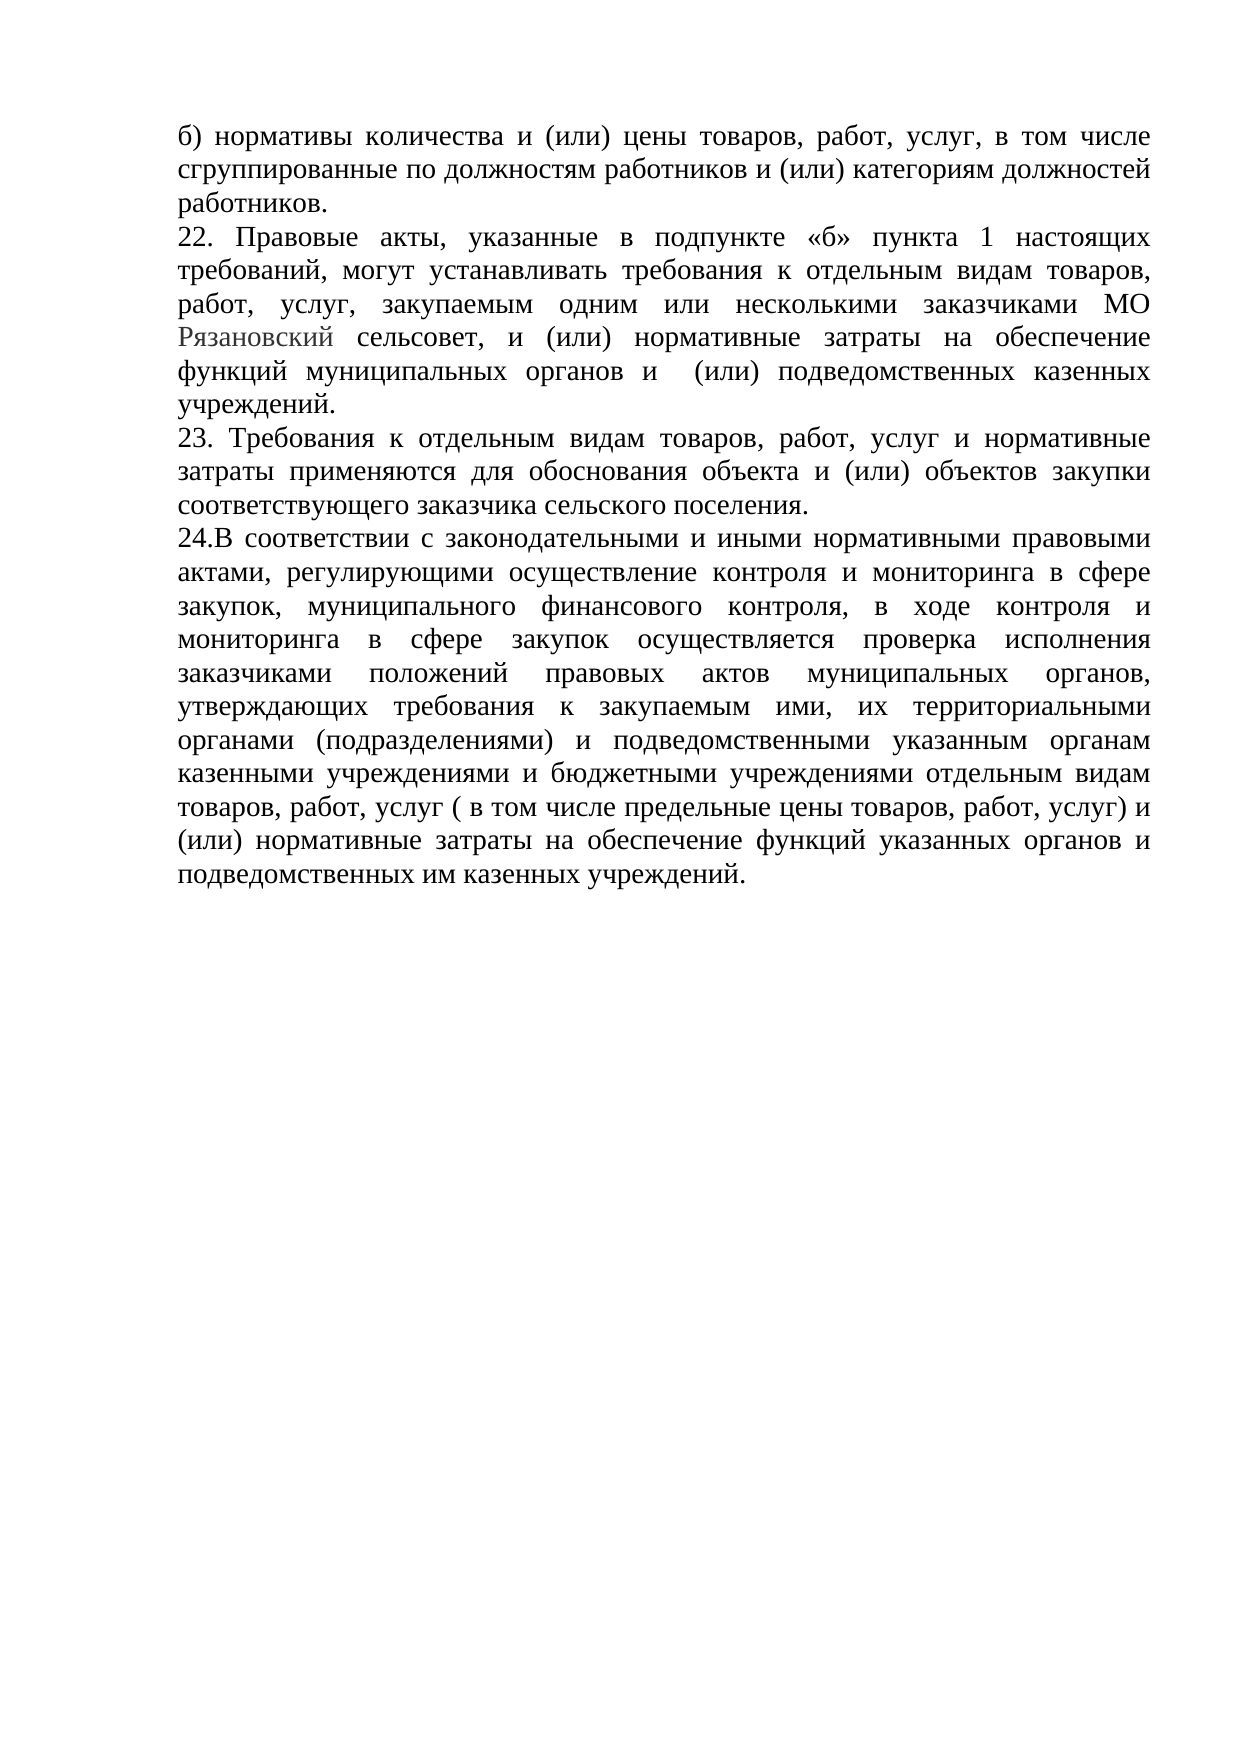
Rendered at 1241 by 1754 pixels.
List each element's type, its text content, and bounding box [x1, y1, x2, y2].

text б) нормативы количества и (или) цены товаров, работ, услуг, в том числе сгруппированные по должностям работников и (или) категориям должностей работников. [177, 118, 1152, 219]
text 24.В соответствии с законодательными и иными нормативными правовыми актами, регулирующими осуществление контроля и мониторинга в сфере закупок, муниципального финансового контроля, в ходе контроля и мониторинга в сфере закупок осуществляется проверка исполнения заказчиками положений правовых актов муниципальных органов, утверждающих требования к закупаемым ими, их территориальными органами (подразделениями) и подведомственными указанным органам казенными учреждениями и бюджетными учреждениями отдельным видам товаров, работ, услуг ( в том числе предельные цены товаров, работ, услуг) и (или) нормативные затраты на обеспечение функций указанных органов и подведомственных им казенных учреждений. [177, 521, 1152, 889]
text 22. Правовые акты, указанные в подпункте «б» пункта 1 настоящих требований, могут устанавливать требования к отдельным видам товаров, работ, услуг, закупаемым одним или несколькими заказчиками МО Рязановский сельсовет, и (или) нормативные затраты на обеспечение функций муниципальных органов и (или) подведомственных казенных учреждений. [177, 219, 1152, 420]
text 23. Требования к отдельным видам товаров, работ, услуг и нормативные затраты применяются для обоснования объекта и (или) объектов закупки соответствующего заказчика сельского поселения. [177, 420, 1152, 521]
